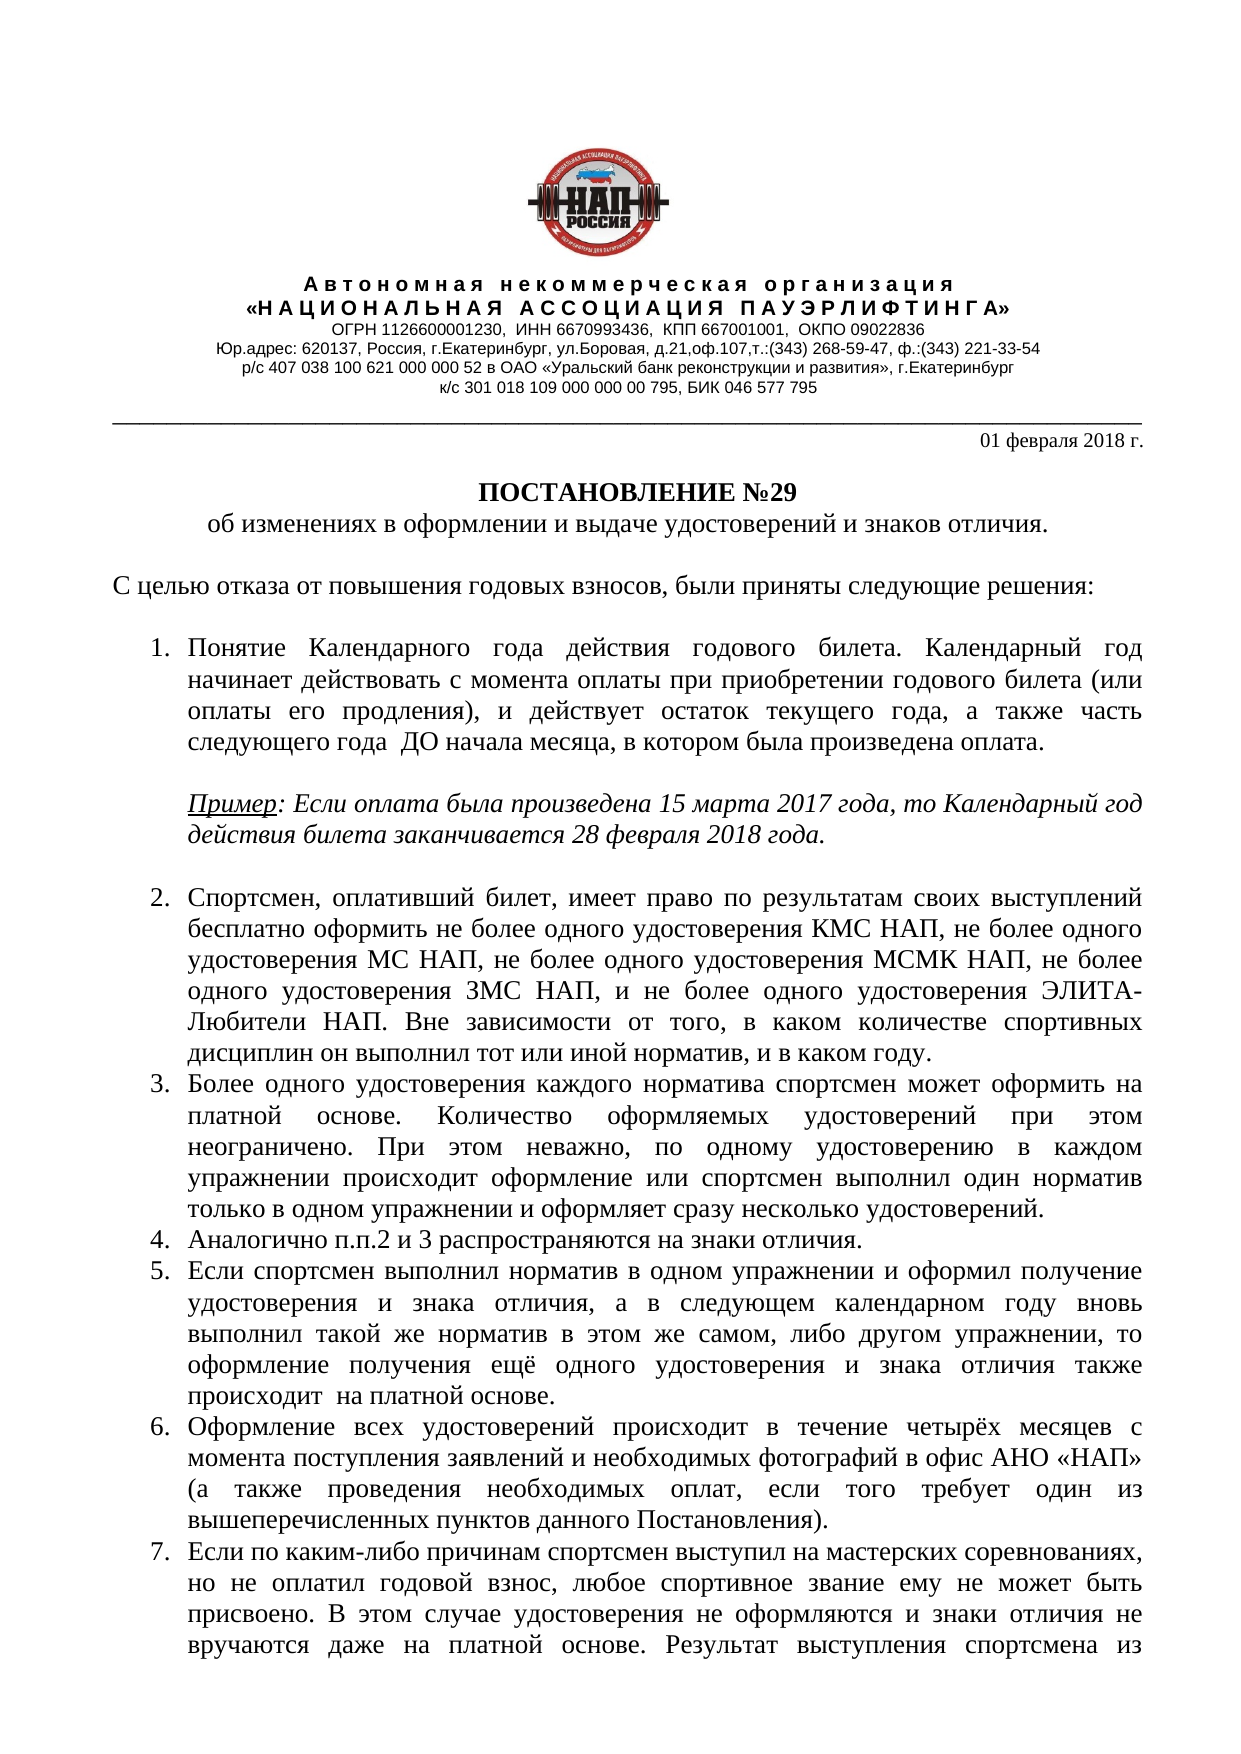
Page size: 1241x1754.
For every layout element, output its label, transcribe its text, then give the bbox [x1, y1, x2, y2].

list Пример: Если оплата была произведена 15 марта 2017 года, то Календарный год действия билета заканчивается 28 февраля 2018 года. [187, 787, 1144, 849]
list Если спортсмен выполнил норматив в одном упражнении и оформил получение удостоверения и знака отличия, а в следующем календарном году вновь выполнил такой же норматив в этом же самом, либо другом упражнении, то оформление получения ещё одного удостоверения и знака отличия также происходит на платной основе. [150, 1254, 1144, 1410]
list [150, 1535, 1144, 1659]
text Юр.адрес: 620137, Россия, г.Екатеринбург, ул.Боровая, д.21,оф.107,т.:(343) 268-59-47, ф.:(343) 221-33-54 [112, 339, 1144, 358]
text р/с 407 038 100 621 000 000 52 в ОАО «Уральский банк реконструкции и развития», г.Екатеринбург [112, 358, 1144, 377]
text ОГРН 1126600001230, ИНН 6670993436, КПП 667001001, ОКПО 09022836 [112, 320, 1144, 339]
list Спортсмен, оплативший билет, имеет право по результатам своих выступлений бесплатно оформить не более одного удостоверения КМС НАП, не более одного удостоверения МС НАП, не более одного удостоверения МСМК НАП, не более одного удостоверения ЗМС НАП, и не более одного удостоверения ЭЛИТА-Любители НАП. Вне зависимости от того, в каком количестве спортивных дисциплин он выполнил тот или иной норматив, и в каком году. [150, 881, 1144, 1068]
list Понятие Календарного года действия годового билета. Календарный год начинает действовать с момента оплаты при приобретении годового билета (или оплаты его продления), и действует остаток текущего года, а также часть следующего года ДО начала месяца, в котором была произведена оплата. [150, 632, 1144, 756]
text к/с 301 018 109 000 000 00 795, БИК 046 577 795 [112, 377, 1144, 397]
text 01 февраля 2018 г. [112, 428, 1144, 452]
list Оформление всех удостоверений происходит в течение четырёх месяцев с момента поступления заявлений и необходимых фотографий в офис АНО «НАП» (а также проведения необходимых оплат, если того требует один из вышеперечисленных пунктов данного Постановления). [150, 1410, 1144, 1535]
text ____________________________________________________________________________ [112, 397, 1144, 428]
list Более одного удостоверения каждого норматива спортсмен может оформить на платной основе. Количество оформляемых удостоверений при этом неограничено. При этом неважно, по одному удостоверению в каждом упражнении происходит оформление или спортсмен выполнил один норматив только в одном упражнении и оформляет сразу несколько удостоверений. [150, 1068, 1144, 1223]
list С целью отказа от повышения годовых взносов, были приняты следующие решения: [112, 569, 1144, 600]
text ПОСТАНОВЛЕНИЕ №29 [112, 476, 1144, 507]
list Аналогично п.п.2 и 3 распространяются на знаки отличия. [150, 1223, 1144, 1254]
text об изменениях в оформлении и выдаче удостоверений и знаков отличия. [112, 507, 1144, 538]
picture [498, 136, 704, 272]
text «Н А Ц И О Н А Л Ь Н А Я А С С О Ц И А Ц И Я П А У Э Р Л И Ф Т И Н Г А» [112, 296, 1144, 320]
text А в т о н о м н а я н е к о м м е р ч е с к а я о р г а н и з а ц и я [112, 272, 1144, 296]
